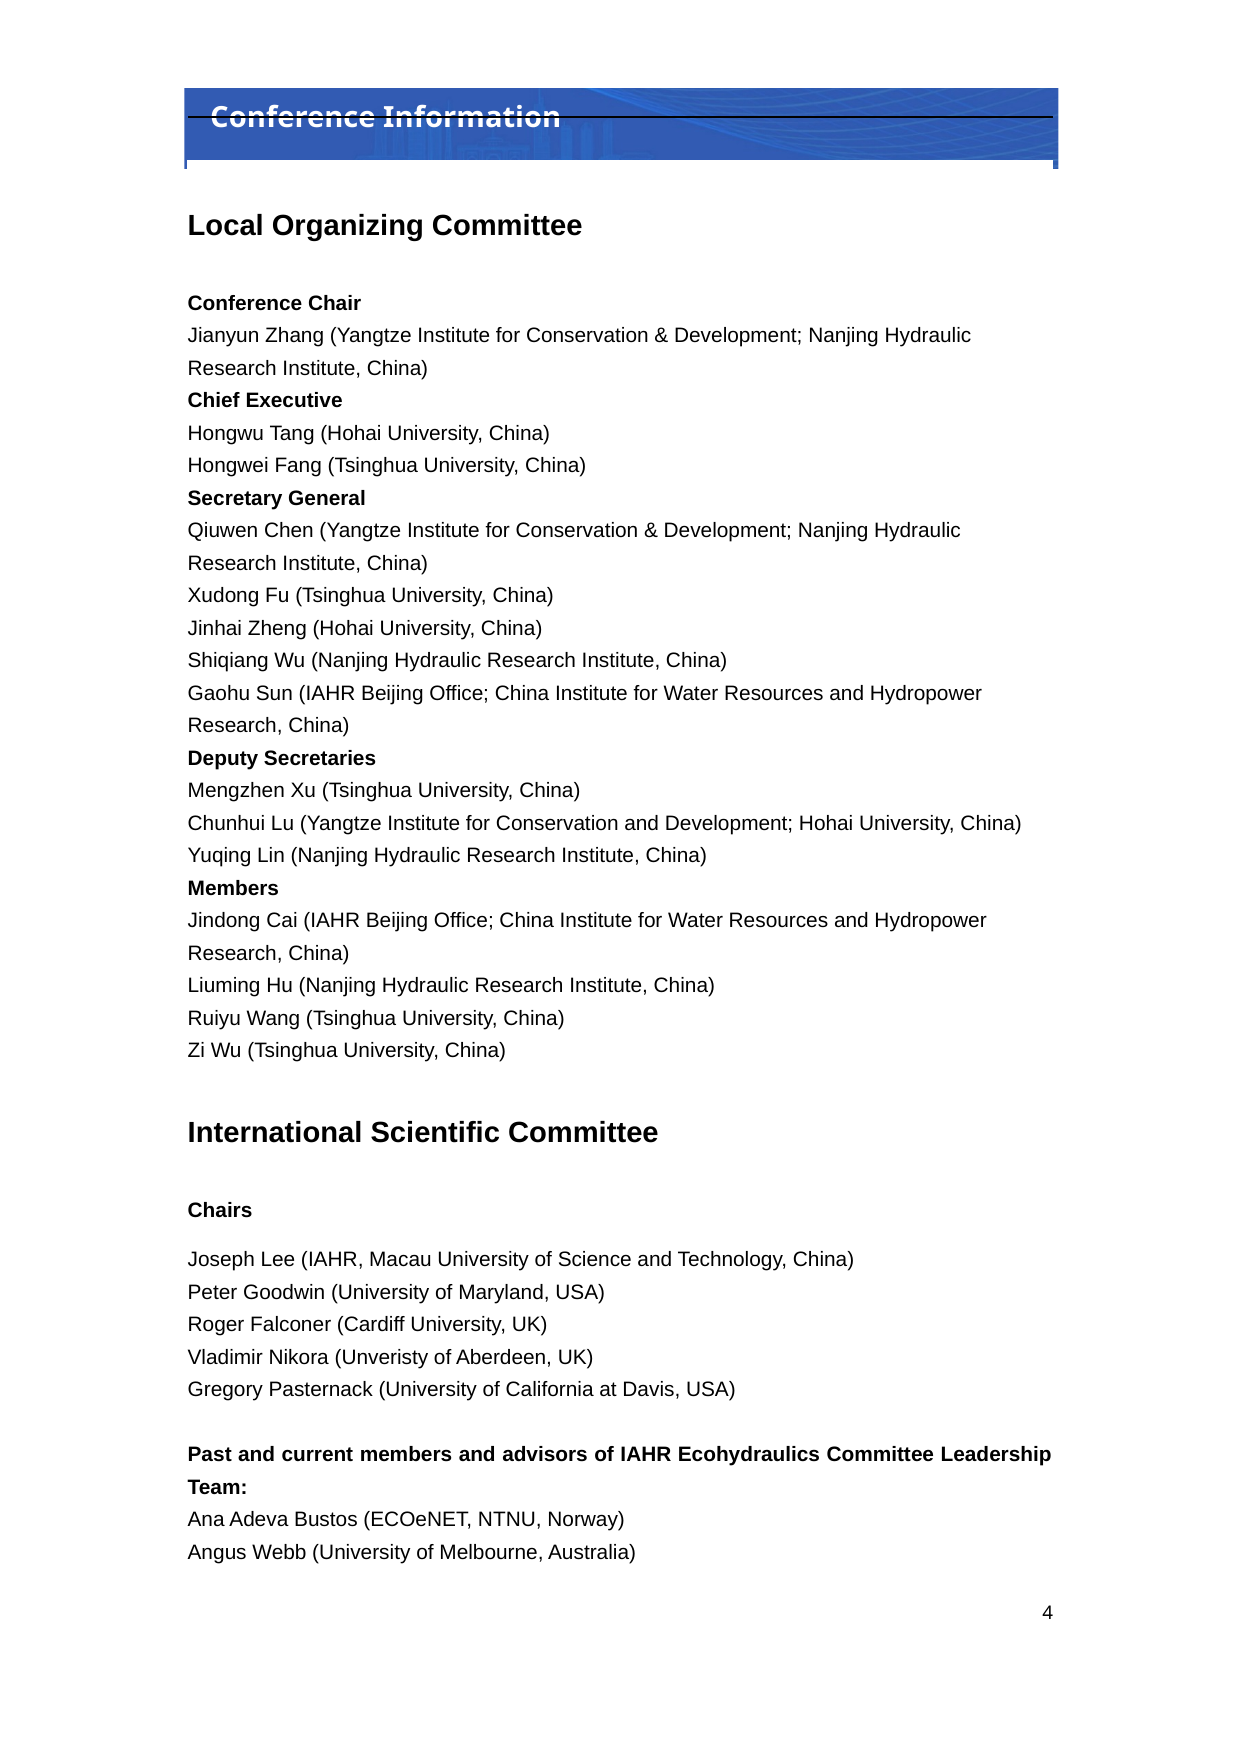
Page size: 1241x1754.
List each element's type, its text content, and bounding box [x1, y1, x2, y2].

subtitle Chief Executive [187, 384, 1053, 416]
text Hongwu Tang (Hohai University, China) [187, 416, 1053, 449]
text Jindong Cai (IAHR Beijing Office; China Institute for Water Resources and Hydropower Research, China) [187, 904, 1053, 969]
text Chunhui Lu (Yangtze Institute for Conservation and Development; Hohai University, China) [187, 806, 1053, 839]
text Angus Webb (University of Melbourne, Australia) [187, 1536, 1053, 1568]
subtitle Chairs [187, 1193, 1053, 1226]
subtitle International Scientific Committee [187, 1099, 1053, 1164]
text Hongwei Fang (Tsinghua University, China) [187, 449, 1053, 481]
text Jinhai Zheng (Hohai University, China) [187, 611, 1053, 644]
text Zi Wu (Tsinghua University, China) [187, 1034, 1053, 1066]
text Vladimir Nikora (Unveristy of Aberdeen, UK) [187, 1341, 1053, 1373]
text Ana Adeva Bustos (ECOeNET, NTNU, Norway) [187, 1503, 1053, 1536]
text Jianyun Zhang (Yangtze Institute for Conservation & Development; Nanjing Hydraulic Research Institute, China) [187, 319, 1053, 384]
subtitle Deputy Secretaries [187, 741, 1053, 774]
text Peter Goodwin (University of Maryland, USA) [187, 1276, 1053, 1308]
subtitle Secretary General [187, 481, 1053, 514]
text Gaohu Sun (IAHR Beijing Office; China Institute for Water Resources and Hydropower Research, China) [187, 676, 1053, 741]
subtitle Past and current members and advisors of IAHR Ecohydraulics Committee Leadership Team: [187, 1438, 1053, 1503]
text Ruiyu Wang (Tsinghua University, China) [187, 1001, 1053, 1034]
text Xudong Fu (Tsinghua University, China) [187, 579, 1053, 611]
text Roger Falconer (Cardiff University, UK) [187, 1308, 1053, 1341]
text Yuqing Lin (Nanjing Hydraulic Research Institute, China) [187, 839, 1053, 871]
text Gregory Pasternack (University of California at Davis, USA) [187, 1373, 1053, 1406]
subtitle Conference Chair [187, 286, 1053, 319]
text Mengzhen Xu (Tsinghua University, China) [187, 774, 1053, 806]
text Joseph Lee (IAHR, Macau University of Science and Technology, China) [187, 1243, 1053, 1276]
text Liuming Hu (Nanjing Hydraulic Research Institute, China) [187, 969, 1053, 1001]
subtitle Local Organizing Committee [187, 160, 1053, 257]
text Qiuwen Chen (Yangtze Institute for Conservation & Development; Nanjing Hydraulic Research Institute, China) [187, 514, 1053, 579]
subtitle Members [187, 871, 1053, 904]
picture [184, 88, 1059, 169]
text Shiqiang Wu (Nanjing Hydraulic Research Institute, China) [187, 644, 1053, 676]
